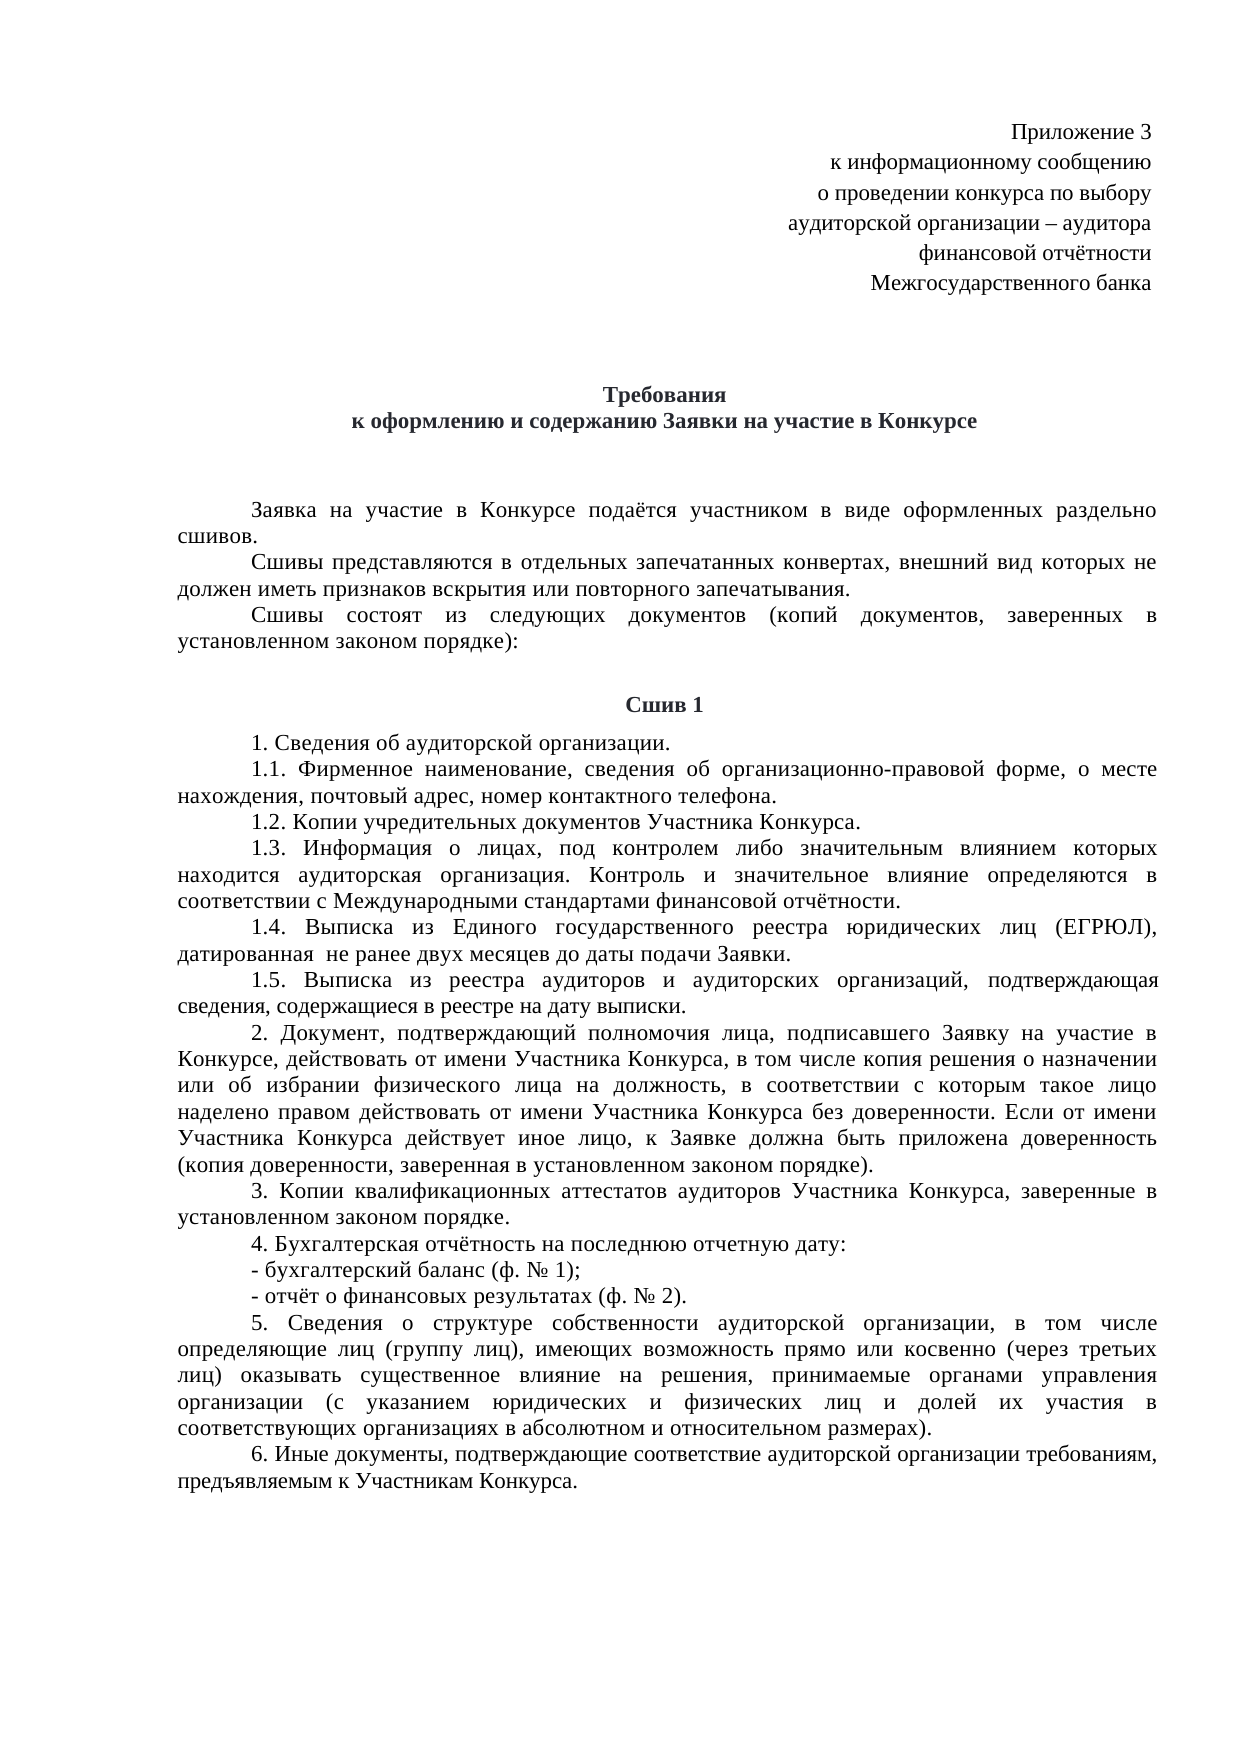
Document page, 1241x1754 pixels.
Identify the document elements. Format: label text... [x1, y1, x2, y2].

text финансовой отчётности [177, 239, 1152, 265]
text Сшив 1 [177, 691, 1152, 718]
text 3. Копии квалификационных аттестатов аудиторов Участника Конкурса, заверенные в установленном законом порядке. [177, 1177, 1159, 1230]
text Приложение 3 [177, 118, 1152, 144]
text о проведении конкурса по выбору [177, 178, 1152, 205]
text 6. Иные документы, подтверждающие соответствие аудиторской организации требованиям, предъявляемым к Участникам Конкурса. [177, 1441, 1159, 1493]
text к информационному сообщению [177, 148, 1152, 175]
text Требования к оформлению и содержанию Заявки на участие в Конкурсе [177, 381, 1152, 433]
text 4. Бухгалтерская отчётность на последнюю отчетную дату: [177, 1230, 1159, 1256]
text 5. Сведения о структуре собственности аудиторской организации, в том числе определяющие лиц (группу лиц), имеющих возможность прямо или косвенно (через третьих лиц) оказывать существенное влияние на решения, принимаемые органами управления организации (с указанием юридических и физических лиц и долей их участия в соответствующих организациях в абсолютном и относительном размерах). [177, 1309, 1159, 1441]
text аудиторской организации – аудитора [177, 209, 1152, 235]
text Сшивы состоят из следующих документов (копий документов, заверенных в установленном законом порядке): [177, 601, 1159, 654]
text Сшивы представляются в отдельных запечатанных конвертах, внешний вид которых не должен иметь признаков вскрытия или повторного запечатывания. [177, 548, 1159, 601]
text - бухгалтерский баланс (ф. № 1); [177, 1256, 1159, 1282]
text Межгосударственного банка [177, 269, 1152, 296]
text 1.2. Копии учредительных документов Участника Конкурса. [177, 808, 1159, 834]
text 1.3. Информация о лицах, под контролем либо значительным влиянием которых находится аудиторская организация. Контроль и значительное влияние определяются в соответствии с Международными стандартами финансовой отчётности. [177, 834, 1159, 913]
text 1.1. Фирменное наименование, сведения об организационно-правовой форме, о месте нахождения, почтовый адрес, номер контактного телефона. [177, 755, 1159, 808]
text 1.4. Выписка из Единого государственного реестра юридических лиц (ЕГРЮЛ), датированная не ранее двух месяцев до даты подачи Заявки. [177, 913, 1159, 966]
text 2. Документ, подтверждающий полномочия лица, подписавшего Заявку на участие в Конкурсе, действовать от имени Участника Конкурса, в том числе копия решения о назначении или об избрании физического лица на должность, в соответствии с которым такое лицо наделено правом действовать от имени Участника Конкурса без доверенности. Если от имени Участника Конкурса действует иное лицо, к Заявке должна быть приложена доверенность (копия доверенности, заверенная в установленном законом порядке). [177, 1019, 1159, 1177]
text 1.5. Выписка из реестра аудиторов и аудиторских организаций, подтверждающая сведения, содержащиеся в реестре на дату выписки. [177, 966, 1159, 1019]
text Заявка на участие в Конкурсе подаётся участником в виде оформленных раздельно сшивов. [177, 496, 1159, 548]
text 1. Сведения об аудиторской организации. [177, 729, 1159, 755]
text - отчёт о финансовых результатах (ф. № 2). [177, 1282, 1159, 1309]
